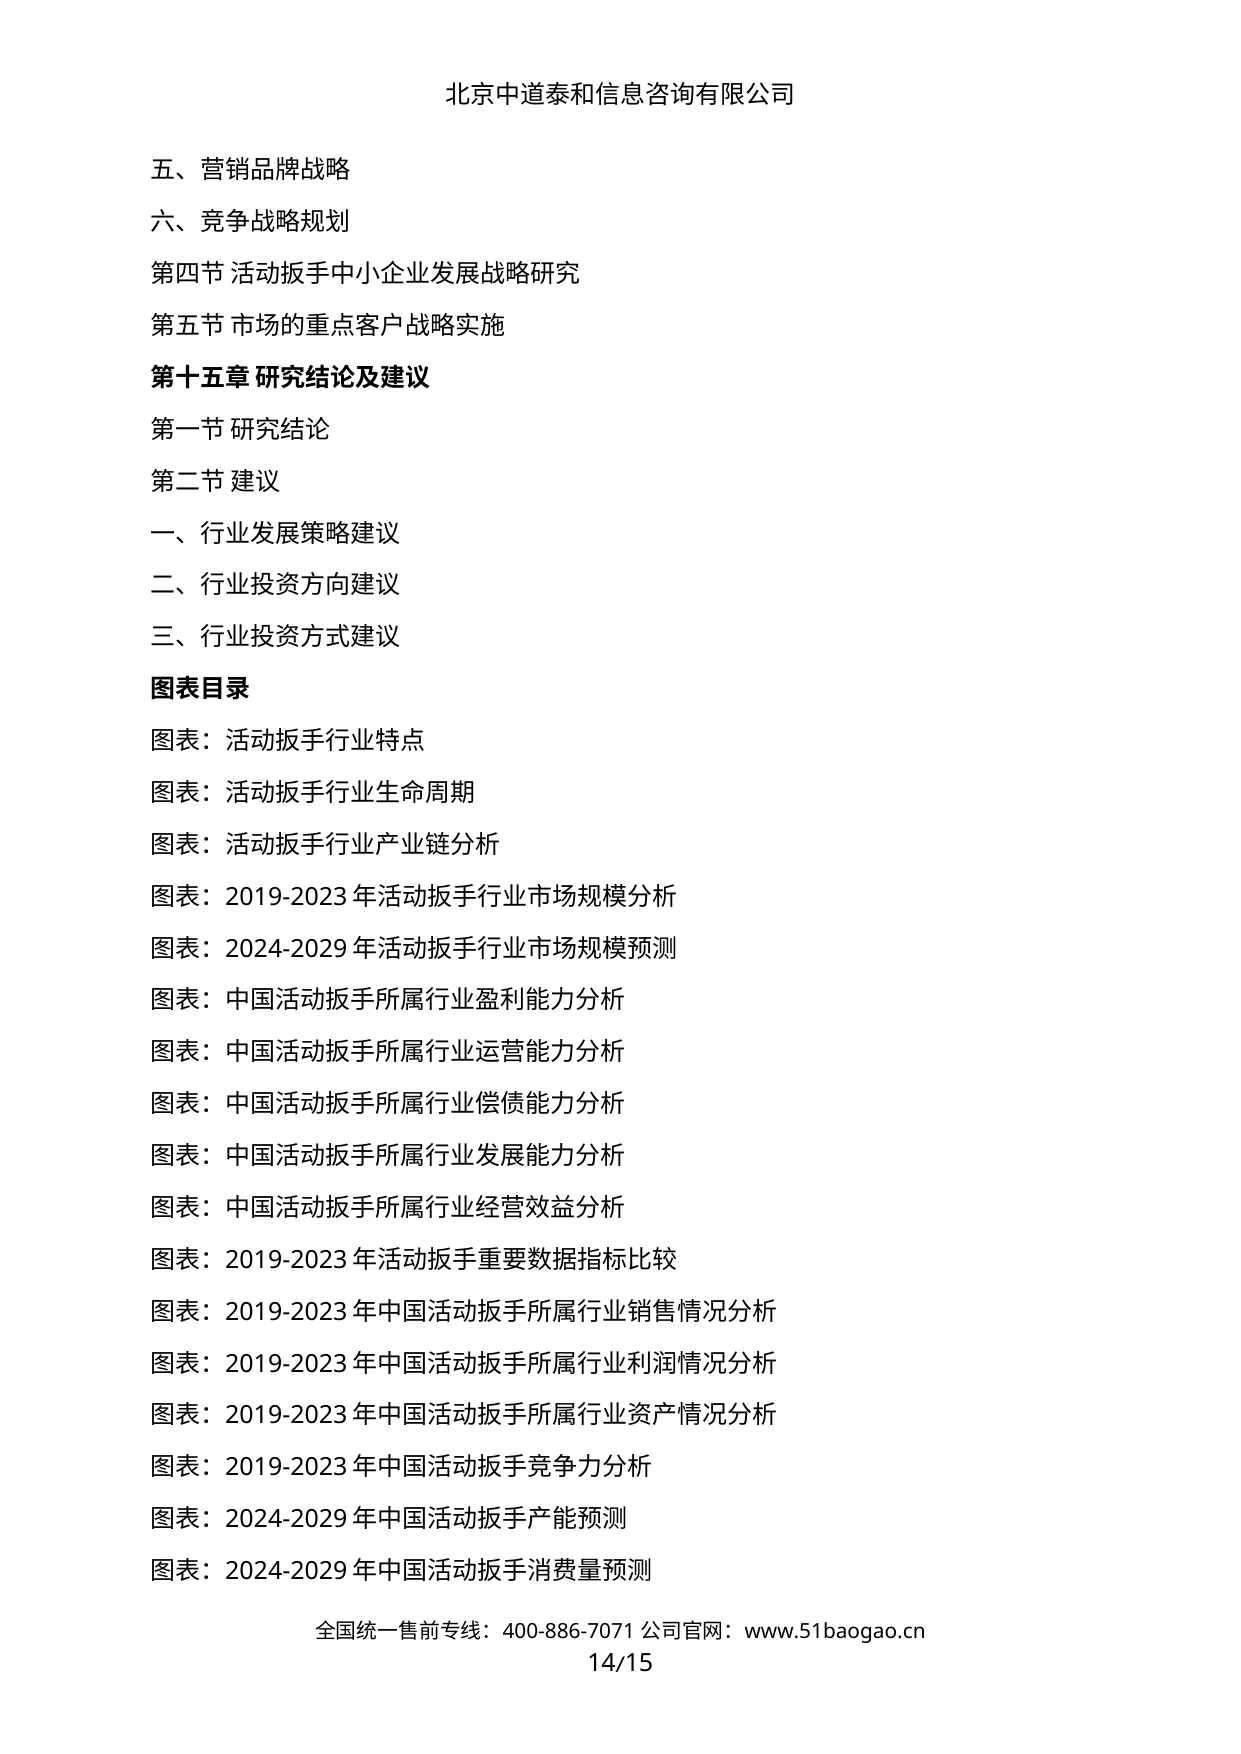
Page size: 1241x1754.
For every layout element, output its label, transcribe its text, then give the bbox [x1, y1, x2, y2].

text 六、竞争战略规划 [150, 202, 1090, 238]
text 图表：2024-2029年活动扳手行业市场规模预测 [150, 928, 1090, 964]
text 图表：2019-2023年中国活动扳手所属行业资产情况分析 [150, 1395, 1090, 1431]
text 图表：2019-2023年中国活动扳手所属行业销售情况分析 [150, 1291, 1090, 1327]
text 图表：2024-2029年中国活动扳手消费量预测 [150, 1551, 1090, 1587]
text 图表目录 [150, 669, 1090, 705]
text 图表：2019-2023年中国活动扳手所属行业利润情况分析 [150, 1343, 1090, 1379]
text 图表：2019-2023年中国活动扳手竞争力分析 [150, 1447, 1090, 1483]
text 五、营销品牌战略 [150, 150, 1090, 186]
text 图表：活动扳手行业特点 [150, 721, 1090, 757]
text 图表：2019-2023年活动扳手重要数据指标比较 [150, 1239, 1090, 1276]
text 第二节 建议 [150, 461, 1090, 497]
text 图表：中国活动扳手所属行业发展能力分析 [150, 1136, 1090, 1172]
text 图表：中国活动扳手所属行业盈利能力分析 [150, 980, 1090, 1016]
text 图表：活动扳手行业生命周期 [150, 772, 1090, 809]
text 第一节 研究结论 [150, 409, 1090, 446]
text 图表：中国活动扳手所属行业偿债能力分析 [150, 1084, 1090, 1120]
text 图表：中国活动扳手所属行业经营效益分析 [150, 1187, 1090, 1224]
text 第五节 市场的重点客户战略实施 [150, 306, 1090, 342]
text 三、行业投资方式建议 [150, 617, 1090, 653]
text 图表：2024-2029年中国活动扳手产能预测 [150, 1499, 1090, 1535]
text 图表：2019-2023年活动扳手行业市场规模分析 [150, 876, 1090, 912]
text 第十五章 研究结论及建议 [150, 357, 1090, 394]
text 图表：活动扳手行业产业链分析 [150, 824, 1090, 861]
text 图表：中国活动扳手所属行业运营能力分析 [150, 1032, 1090, 1068]
text 二、行业投资方向建议 [150, 565, 1090, 601]
text 第四节 活动扳手中小企业发展战略研究 [150, 254, 1090, 290]
text 一、行业发展策略建议 [150, 513, 1090, 549]
